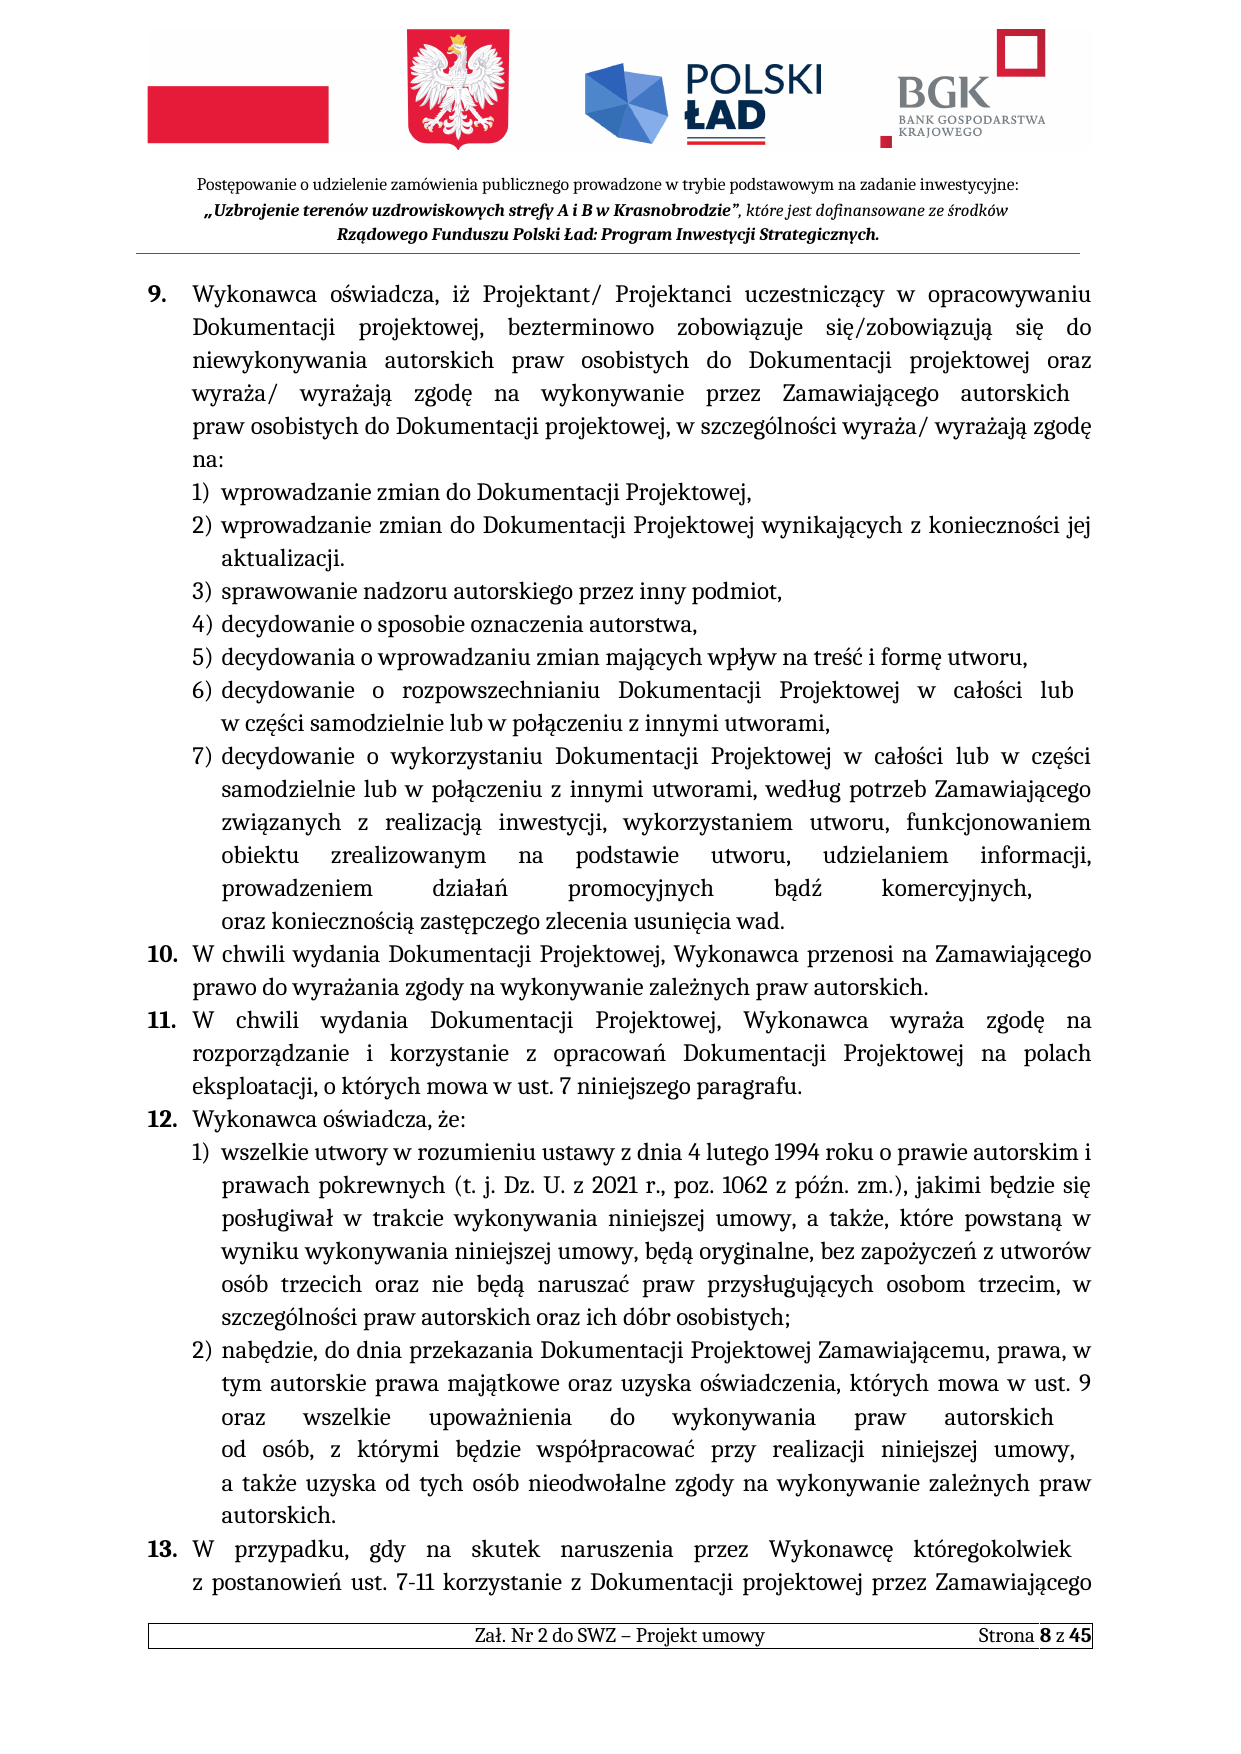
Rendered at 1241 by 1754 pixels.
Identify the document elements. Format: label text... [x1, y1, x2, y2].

list W chwili wydania Dokumentacji Projektowej, Wykonawca przenosi na Zamawiającego prawo do wyrażania zgody na wykonywanie zależnych praw autorskich. [148, 940, 1093, 1002]
list nabędzie, do dnia przekazania Dokumentacji Projektowej Zamawiającemu, prawa, w tym autorskie prawa majątkowe oraz uzyska oświadczenia, których mowa w ust. 9 oraz wszelkie upoważnienia do wykonywania praw autorskich od osób, z którymi będzie współpracować przy realizacji niniejszej umowy, a także uzyska od tych osób nieodwołalne zgody na wykonywanie zależnych praw autorskich. [192, 1336, 1093, 1530]
list wprowadzanie zmian do Dokumentacji Projektowej wynikających z konieczności jej aktualizacji. [192, 511, 1093, 573]
list W chwili wydania Dokumentacji Projektowej, Wykonawca wyraża zgodę na rozporządzanie i korzystanie z opracowań Dokumentacji Projektowej na polach eksploatacji, o których mowa w ust. 7 niniejszego paragrafu. [148, 1006, 1093, 1101]
list decydowanie o sposobie oznaczenia autorstwa, [192, 610, 1093, 639]
list Wykonawca oświadcza, że: [148, 1105, 1093, 1134]
list Wykonawca oświadcza, iż Projektant/ Projektanci uczestniczący w opracowywaniu Dokumentacji projektowej, bezterminowo zobowiązuje się/zobowiązują się do niewykonywania autorskich praw osobistych do Dokumentacji projektowej oraz wyraża/ wyrażają zgodę na wykonywanie przez Zamawiającego autorskich praw osobistych do Dokumentacji projektowej, w szczególności wyraża/ wyrażają zgodę na: [148, 280, 1093, 473]
list wprowadzanie zmian do Dokumentacji Projektowej, [192, 478, 1093, 507]
list decydowanie o wykorzystaniu Dokumentacji Projektowej w całości lub w części samodzielnie lub w połączeniu z innymi utworami, według potrzeb Zamawiającego związanych z realizacją inwestycji, wykorzystaniem utworu, funkcjonowaniem obiektu zrealizowanym na podstawie utworu, udzielaniem informacji, prowadzeniem działań promocyjnych bądź komercyjnych, oraz koniecznością zastępczego zlecenia usunięcia wad. [192, 742, 1093, 936]
picture [147, 29, 1093, 150]
list sprawowanie nadzoru autorskiego przez inny podmiot, [192, 577, 1093, 606]
list decydowanie o rozpowszechnianiu Dokumentacji Projektowej w całości lub w części samodzielnie lub w połączeniu z innymi utworami, [192, 676, 1093, 738]
list decydowania o wprowadzaniu zmian mających wpływ na treść i formę utworu, [192, 643, 1093, 672]
list wszelkie utwory w rozumieniu ustawy z dnia 4 lutego 1994 roku o prawie autorskim i prawach pokrewnych (t. j. Dz. U. z 2021 r., poz. 1062 z późn. zm.), jakimi będzie się posługiwał w trakcie wykonywania niniejszej umowy, a także, które powstaną w wyniku wykonywania niniejszej umowy, będą oryginalne, bez zapożyczeń z utworów osób trzecich oraz nie będą naruszać praw przysługujących osobom trzecim, w szczególności praw autorskich oraz ich dóbr osobistych; [192, 1138, 1093, 1332]
